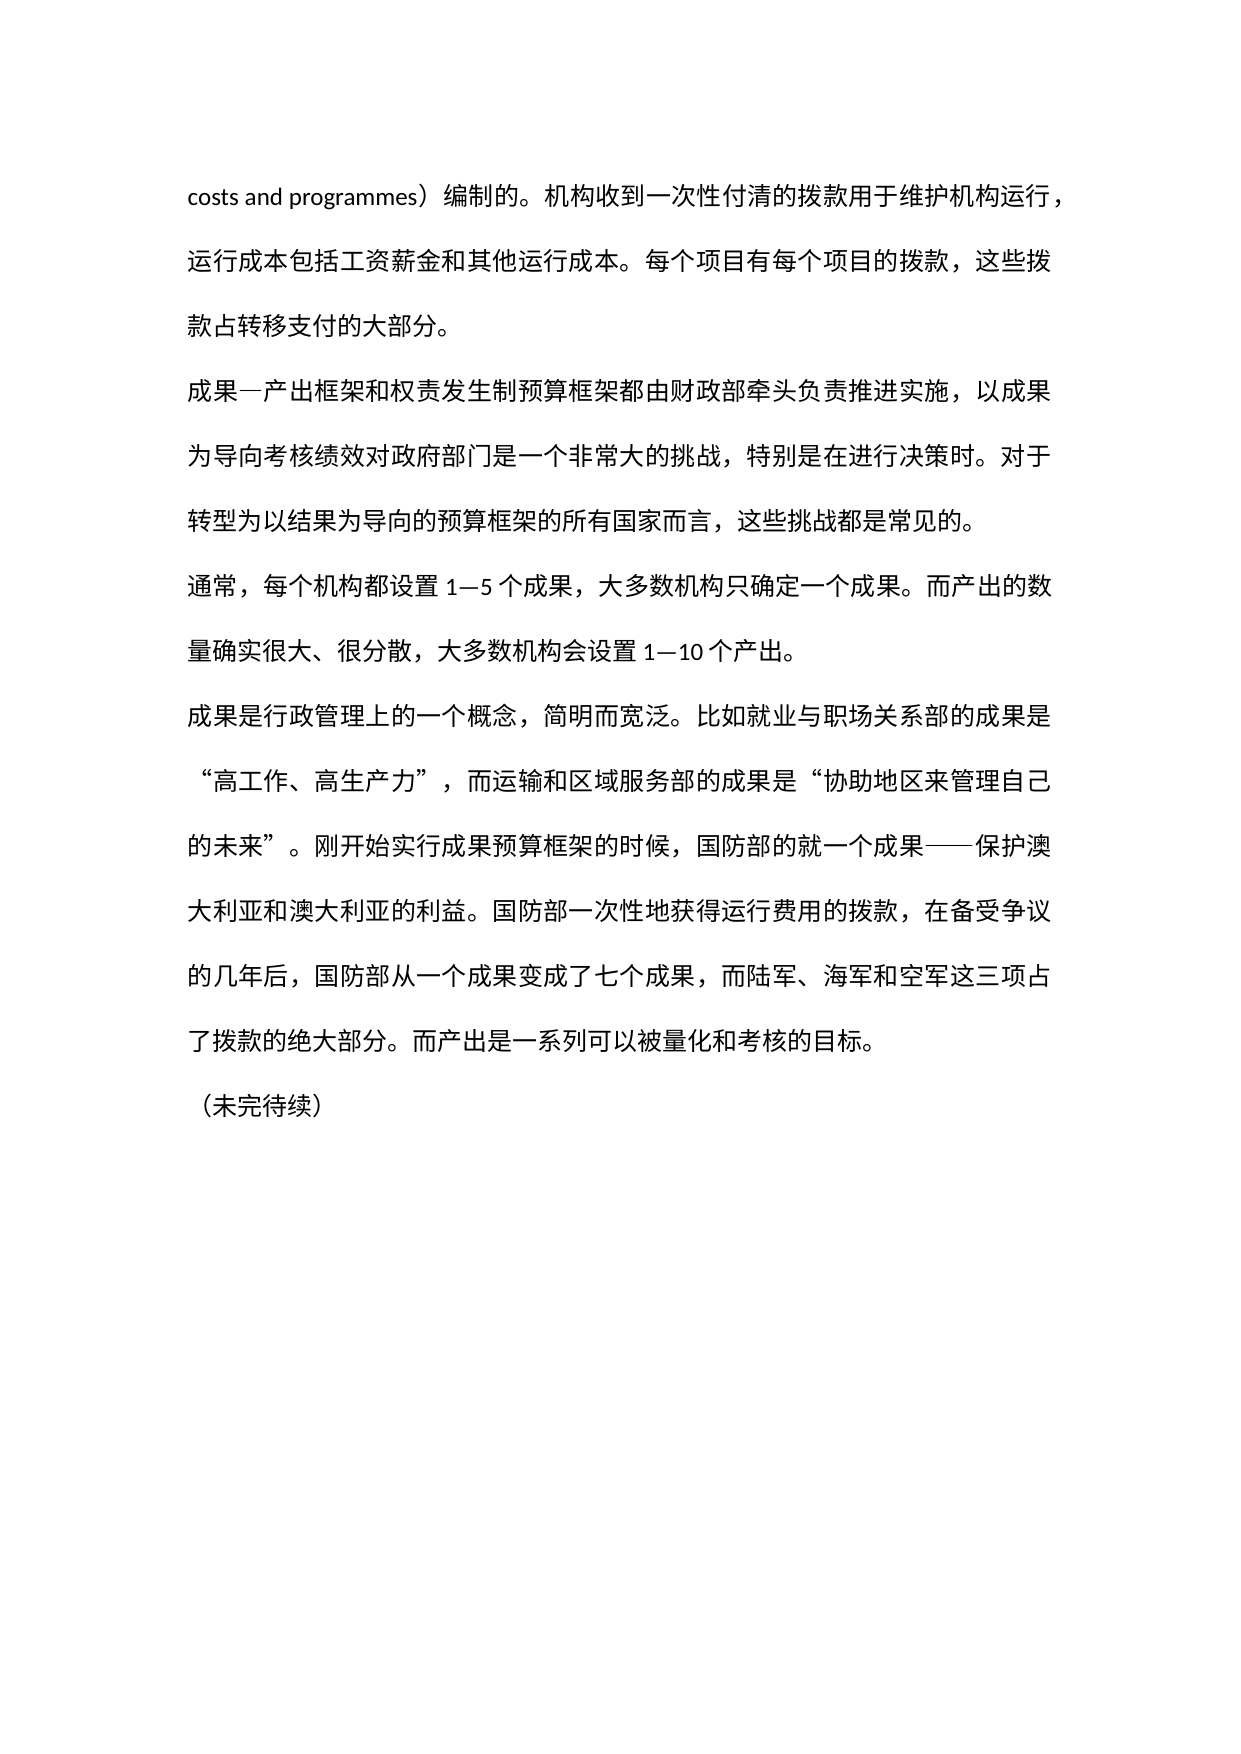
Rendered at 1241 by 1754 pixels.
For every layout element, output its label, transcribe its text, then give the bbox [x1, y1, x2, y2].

text 成果是行政管理上的一个概念，简明而宽泛。比如就业与职场关系部的成果是“高工作、高生产力”，而运输和区域服务部的成果是“协助地区来管理自己的未来”。刚开始实行成果预算框架的时候，国防部的就一个成果——保护澳大利亚和澳大利亚的利益。国防部一次性地获得运行费用的拨款，在备受争议的几年后，国防部从一个成果变成了七个成果，而陆军、海军和空军这三项占了拨款的绝大部分。而产出是一系列可以被量化和考核的目标。 [187, 682, 1053, 1072]
text （未完待续） [187, 1072, 1053, 1137]
text 通常，每个机构都设置1—5个成果，大多数机构只确定一个成果。而产出的数量确实很大、很分散，大多数机构会设置1—10个产出。 [187, 552, 1053, 682]
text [187, 162, 1053, 357]
text 成果—产出框架和权责发生制预算框架都由财政部牵头负责推进实施，以成果为导向考核绩效对政府部门是一个非常大的挑战，特别是在进行决策时。对于转型为以结果为导向的预算框架的所有国家而言，这些挑战都是常见的。 [187, 357, 1053, 552]
